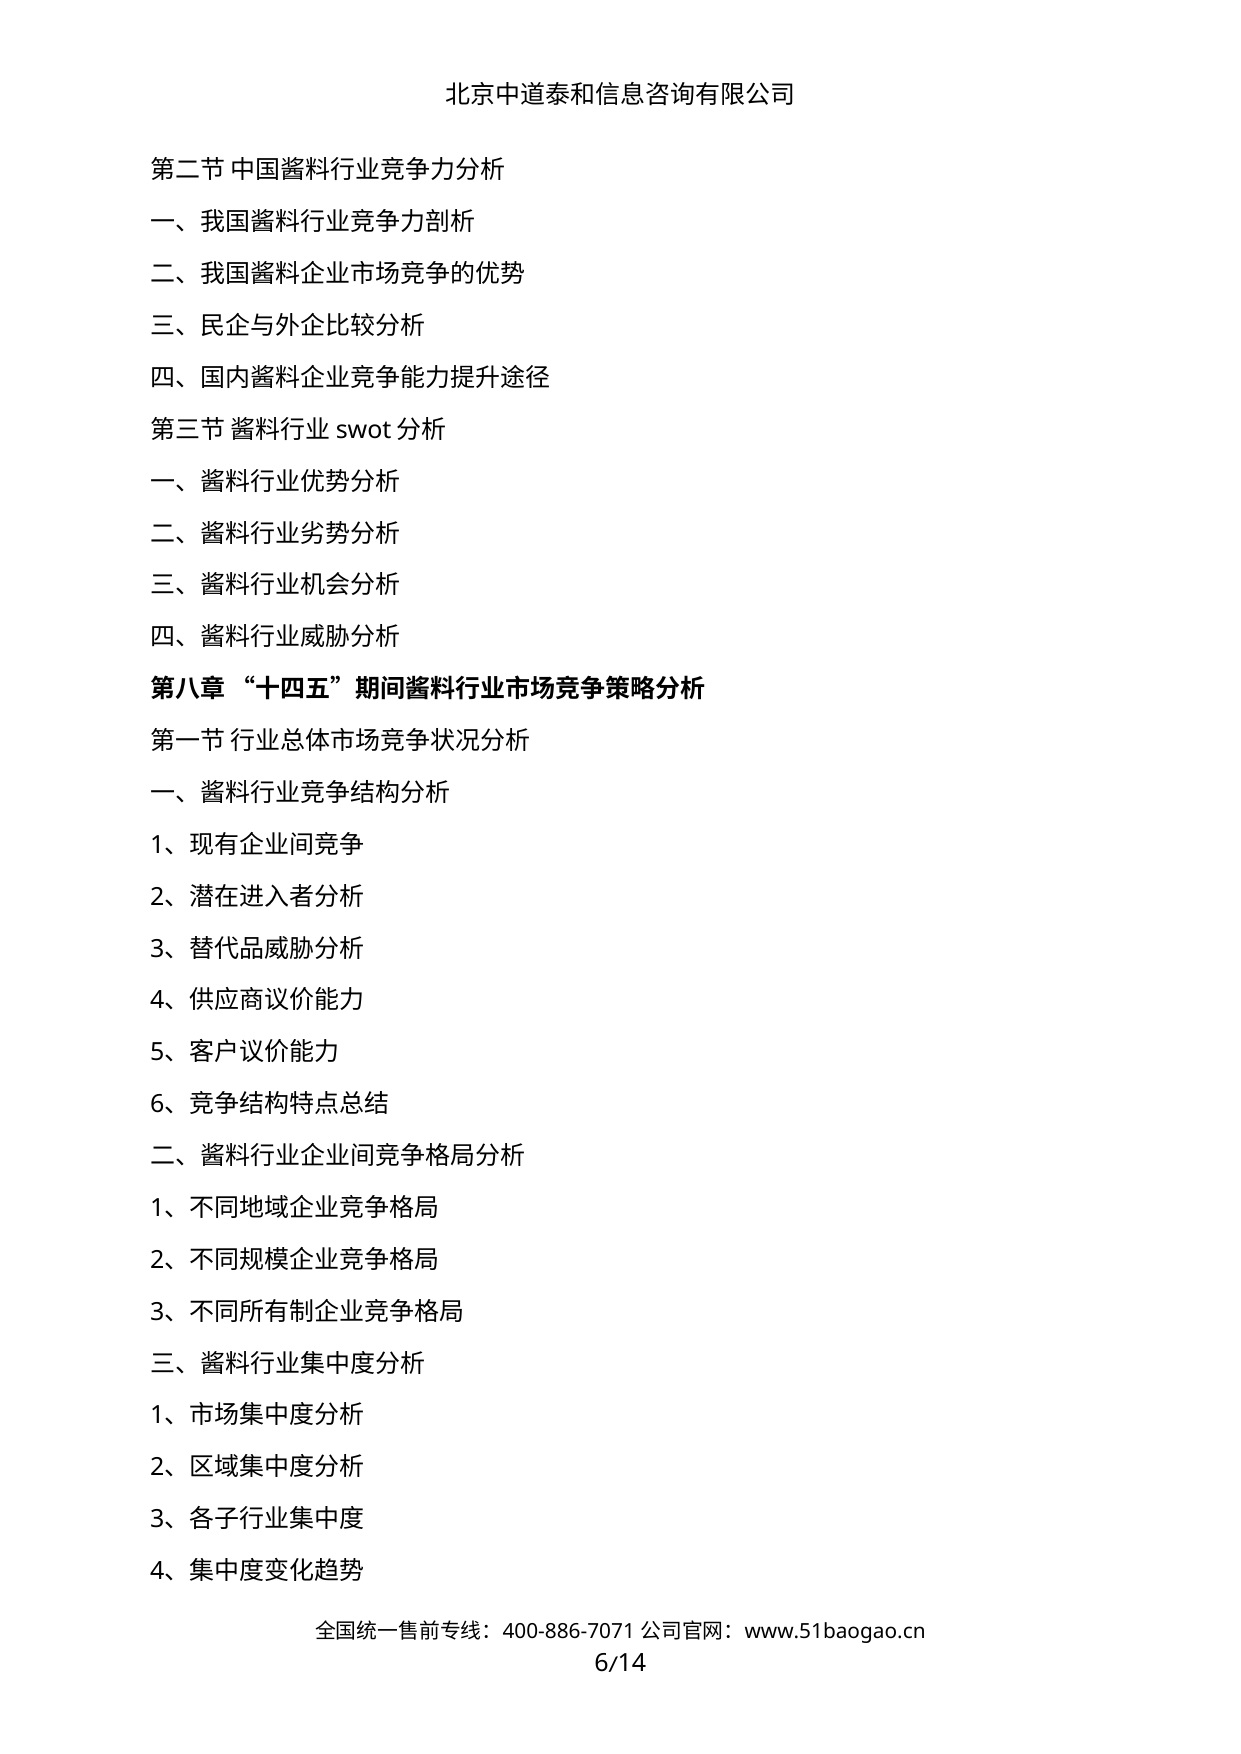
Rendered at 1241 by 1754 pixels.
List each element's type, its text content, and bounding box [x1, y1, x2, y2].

text 第三节 酱料行业swot分析 [150, 409, 1090, 446]
text 4、集中度变化趋势 [150, 1551, 1090, 1587]
text 2、不同规模企业竞争格局 [150, 1239, 1090, 1276]
text 三、民企与外企比较分析 [150, 306, 1090, 342]
text 四、酱料行业威胁分析 [150, 617, 1090, 653]
text 3、替代品威胁分析 [150, 928, 1090, 964]
text 一、酱料行业优势分析 [150, 461, 1090, 497]
text 2、区域集中度分析 [150, 1447, 1090, 1483]
text 3、不同所有制企业竞争格局 [150, 1291, 1090, 1327]
text 1、现有企业间竞争 [150, 824, 1090, 861]
text 一、我国酱料行业竞争力剖析 [150, 202, 1090, 238]
text 2、潜在进入者分析 [150, 876, 1090, 912]
text 二、酱料行业劣势分析 [150, 513, 1090, 549]
text 1、市场集中度分析 [150, 1395, 1090, 1431]
text 1、不同地域企业竞争格局 [150, 1187, 1090, 1224]
text 三、酱料行业集中度分析 [150, 1343, 1090, 1379]
text 四、国内酱料企业竞争能力提升途径 [150, 357, 1090, 394]
text 4、供应商议价能力 [150, 980, 1090, 1016]
text 第一节 行业总体市场竞争状况分析 [150, 721, 1090, 757]
text 第八章 “十四五”期间酱料行业市场竞争策略分析 [150, 669, 1090, 705]
text 三、酱料行业机会分析 [150, 565, 1090, 601]
text 第二节 中国酱料行业竞争力分析 [150, 150, 1090, 186]
text 一、酱料行业竞争结构分析 [150, 772, 1090, 809]
text 3、各子行业集中度 [150, 1499, 1090, 1535]
text 6、竞争结构特点总结 [150, 1084, 1090, 1120]
text 二、酱料行业企业间竞争格局分析 [150, 1136, 1090, 1172]
text 5、客户议价能力 [150, 1032, 1090, 1068]
text 二、我国酱料企业市场竞争的优势 [150, 254, 1090, 290]
